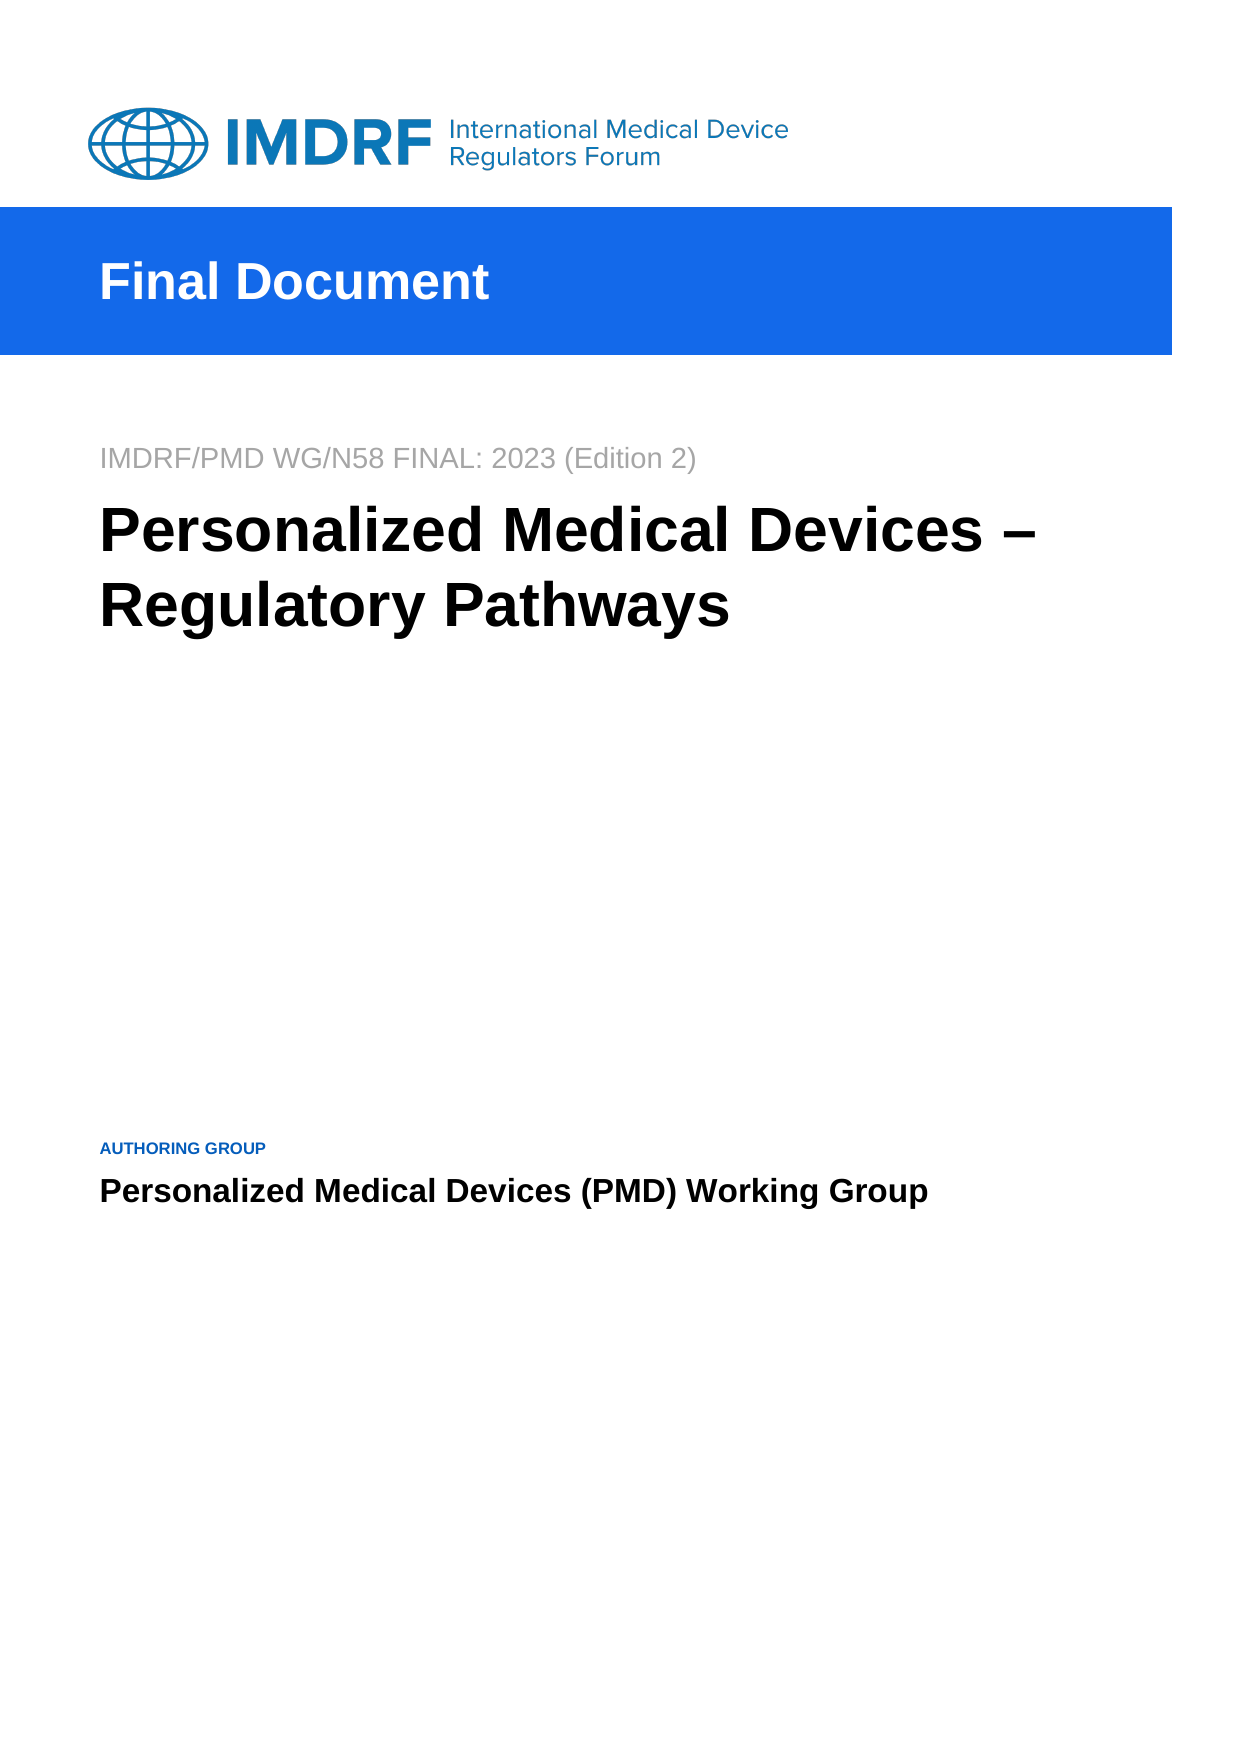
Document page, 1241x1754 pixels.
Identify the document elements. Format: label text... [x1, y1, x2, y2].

table_cell IMDRF/PMD WG/N58 FINAL: 2023 (Edition 2) [0, 355, 1172, 491]
table_cell Authoring Group [0, 1126, 1172, 1171]
table_cell Personalized Medical Devices – Regulatory Pathways [0, 491, 1172, 1126]
table_cell Personalized Medical Devices (PMD) Working Group [0, 1171, 1172, 1438]
table_header Final Document [0, 207, 1172, 355]
picture [78, 101, 798, 187]
